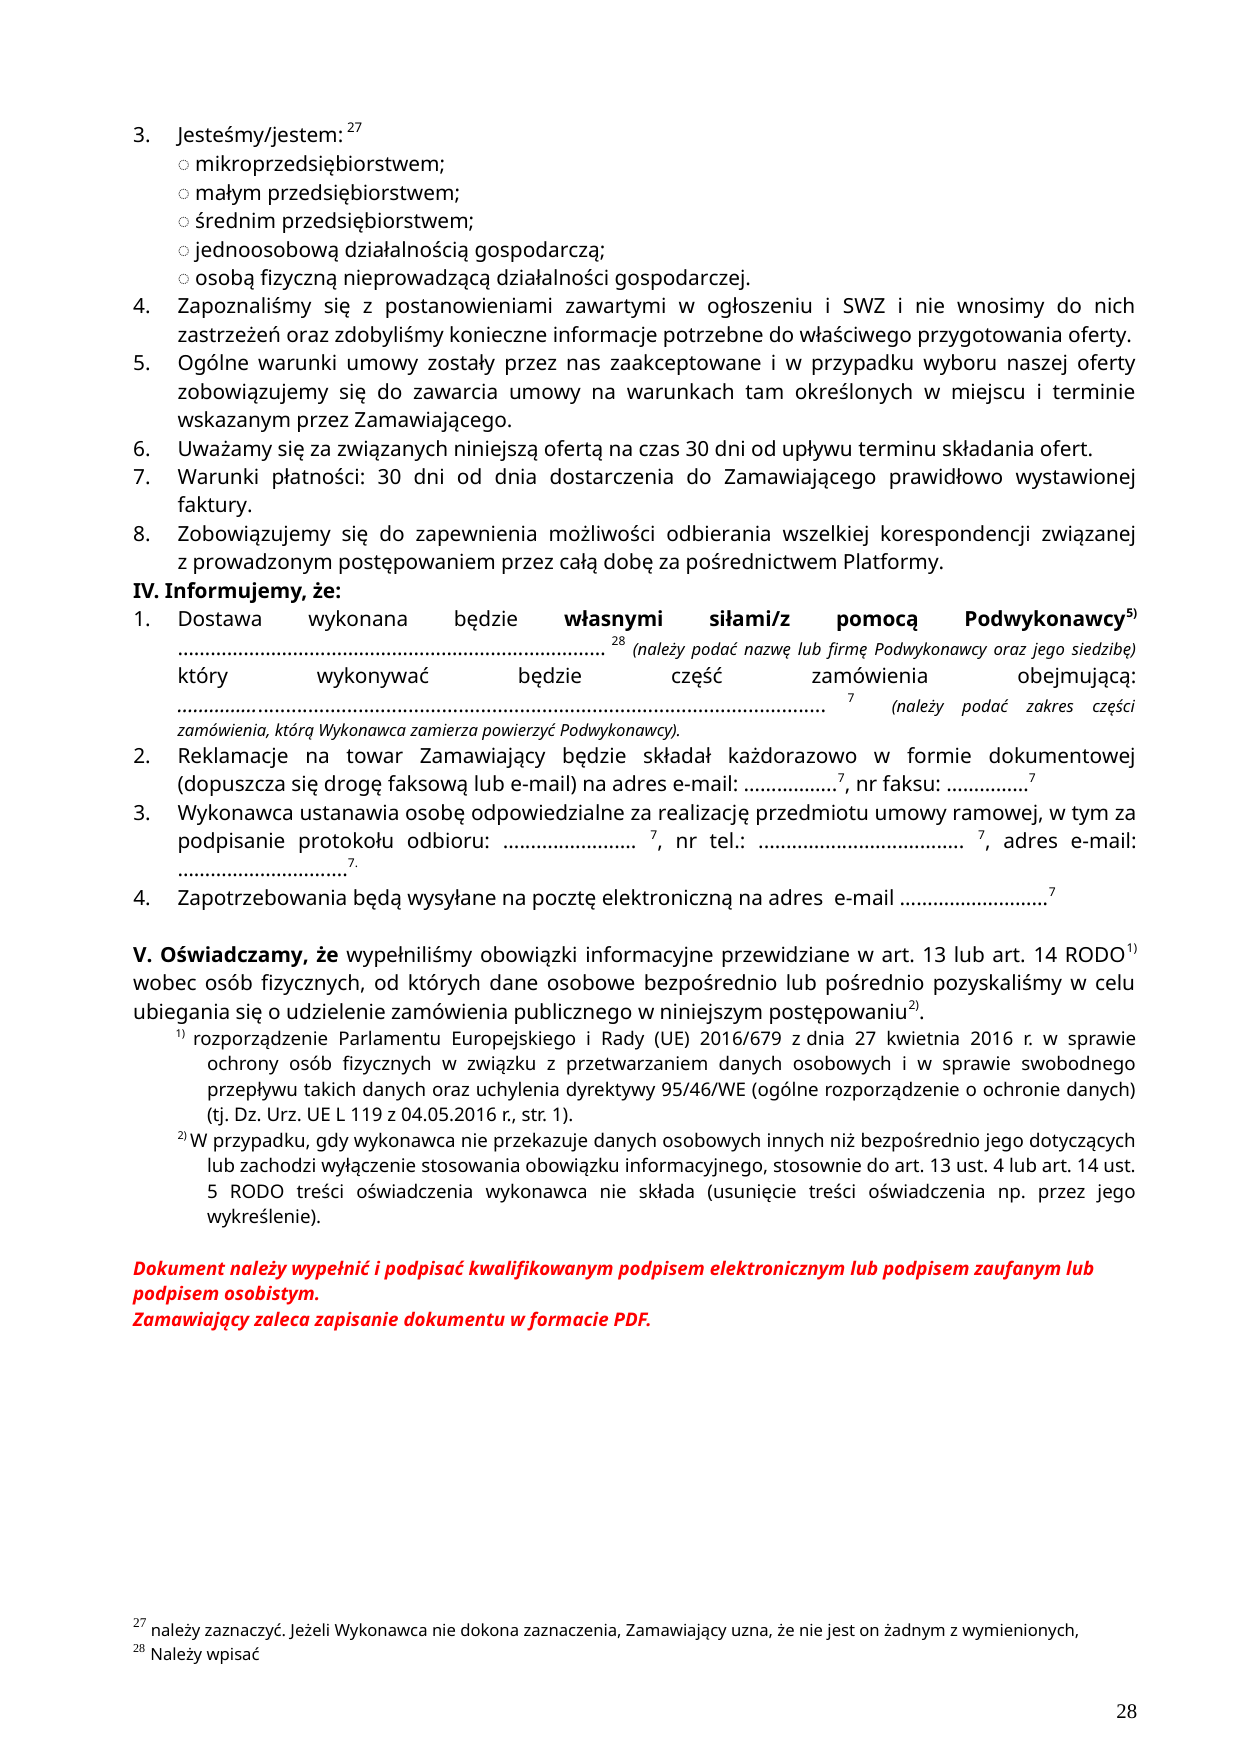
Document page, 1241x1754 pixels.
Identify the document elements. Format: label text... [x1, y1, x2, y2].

list Warunki płatności: 30 dni od dnia dostarczenia do Zamawiającego prawidłowo wystawionej faktury. [133, 462, 1137, 519]
text 󠄀 małym przedsiębiorstwem; [177, 178, 1137, 206]
list V. Oświadczamy, że wypełniliśmy obowiązki informacyjne przewidziane w art. 13 lub art. 14 RODO1) wobec osób fizycznych, od których dane osobowe bezpośrednio lub pośrednio pozyskaliśmy w celu ubiegania się o udzielenie zamówienia publicznego w niniejszym postępowaniu2). [133, 940, 1137, 1025]
list Zapoznaliśmy się z postanowieniami zawartymi w ogłoszeniu i SWZ i nie wnosimy do nich zastrzeżeń oraz zdobyliśmy konieczne informacje potrzebne do właściwego przygotowania oferty. [133, 292, 1137, 348]
text 1) rozporządzenie Parlamentu Europejskiego i Rady (UE) 2016/679 z dnia 27 kwietnia 2016 r. w sprawie ochrony osób fizycznych w związku z przetwarzaniem danych osobowych i w sprawie swobodnego przepływu takich danych oraz uchylenia dyrektywy 95/46/WE (ogólne rozporządzenie o ochronie danych) (tj. Dz. Urz. UE L 119 z 04.05.2016 r., str. 1). [175, 1025, 1137, 1127]
list Zobowiązujemy się do zapewnienia możliwości odbierania wszelkiej korespondencji związanej z prowadzonym postępowaniem przez całą dobę za pośrednictwem Platformy. [133, 519, 1137, 576]
text Dokument należy wypełnić i podpisać kwalifikowanym podpisem elektronicznym lub podpisem zaufanym lub podpisem osobistym. [133, 1255, 1137, 1306]
list Jesteśmy/jestem: [133, 118, 1137, 149]
text 󠄀 jednoosobową działalnością gospodarczą; [177, 235, 1137, 263]
list Ogólne warunki umowy zostały przez nas zaakceptowane i w przypadku wyboru naszej oferty zobowiązujemy się do zawarcia umowy na warunkach tam określonych w miejscu i terminie wskazanym przez Zamawiającego. [133, 348, 1137, 434]
text 󠄀 mikroprzedsiębiorstwem; [177, 149, 1137, 178]
text 2) W przypadku, gdy wykonawca nie przekazuje danych osobowych innych niż bezpośrednio jego dotyczących lub zachodzi wyłączenie stosowania obowiązku informacyjnego, stosownie do art. 13 ust. 4 lub art. 14 ust. 5 RODO treści oświadczenia wykonawca nie składa (usunięcie treści oświadczenia np. przez jego wykreślenie). [177, 1127, 1137, 1229]
text Zamawiający zaleca zapisanie dokumentu w formacie PDF. [133, 1306, 1137, 1331]
list Dostawa wykonana będzie własnymi siłami/z pomocą Podwykonawcy5) …………………………………………………………………… (należy podać nazwę lub firmę Podwykonawcy oraz jego siedzibę) który wykonywać będzie część zamówienia obejmującą: ……………...................................................................................................... 7 (należy podać zakres części zamówienia, którą Wykonawca zamierza powierzyć Podwykonawcy). [133, 604, 1137, 741]
text 󠄀 osobą fizyczną nieprowadzącą działalności gospodarczej. [177, 263, 1137, 292]
text IV. Informujemy, że: [133, 576, 1137, 604]
text 󠄀 średnim przedsiębiorstwem; [177, 206, 1137, 235]
list Uważamy się za związanych niniejszą ofertą na czas 30 dni od upływu terminu składania ofert. [133, 434, 1137, 462]
list Reklamacje na towar Zamawiający będzie składał każdorazowo w formie dokumentowej (dopuszcza się drogę faksową lub e-mail) na adres e-mail: ……………..7, nr faksu: ……………7 [133, 741, 1137, 798]
list Zapotrzebowania będą wysyłane na pocztę elektroniczną na adres e-mail ………………………7 [133, 883, 1137, 911]
list Wykonawca ustanawia osobę odpowiedzialne za realizację przedmiotu umowy ramowej, w tym za podpisanie protokołu odbioru: ........................ 7, nr tel.: ..................................... 7, adres e-mail: ………………………….7. [133, 798, 1137, 883]
